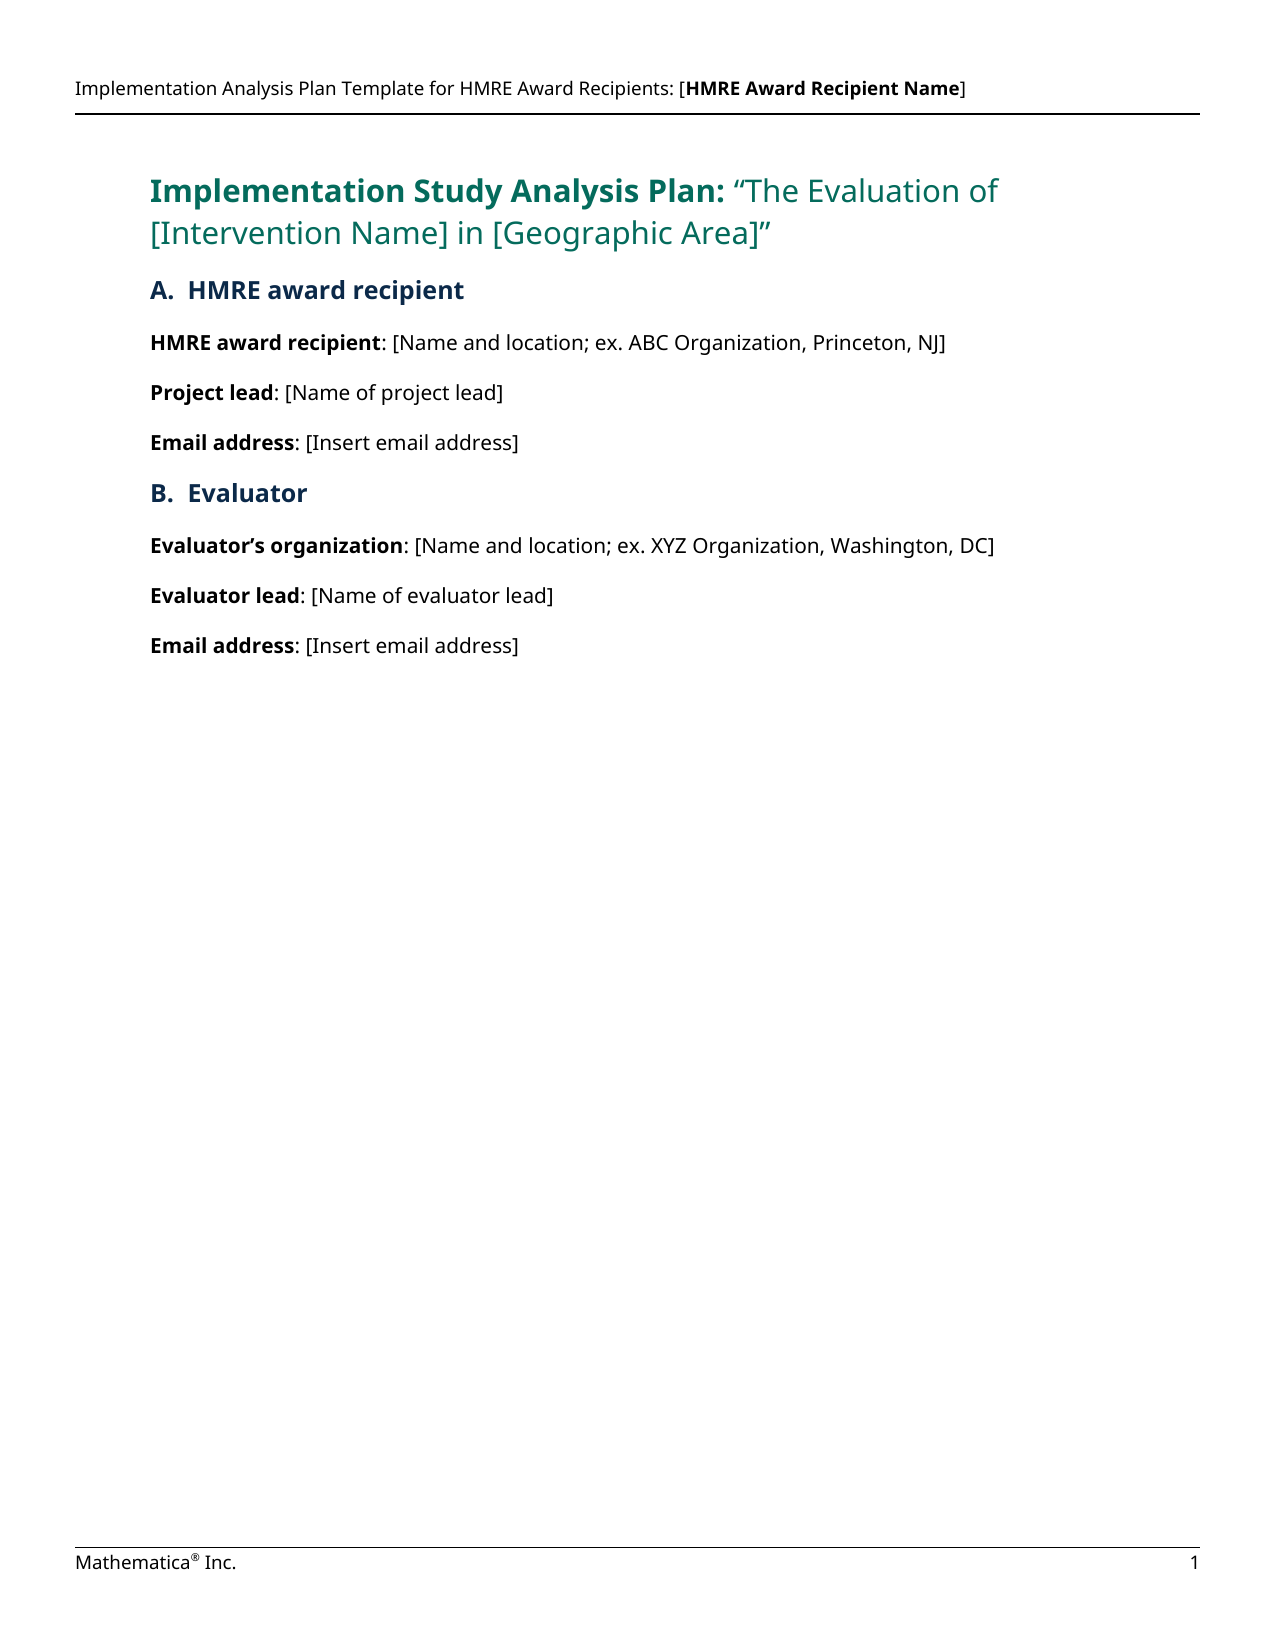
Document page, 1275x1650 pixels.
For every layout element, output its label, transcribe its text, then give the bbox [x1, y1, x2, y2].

text Evaluator lead: [Name of evaluator lead] [150, 578, 1125, 609]
text Project lead: [Name of project lead] [150, 376, 1125, 407]
text Implementation Study Analysis Plan: “The Evaluation of [Intervention Name] in [Geographic Area]” [150, 169, 1125, 254]
text Email address: [Insert email address] [150, 628, 1125, 659]
list HMRE award recipient [150, 273, 1125, 307]
list Evaluator [150, 476, 1125, 509]
text Email address: [Insert email address] [150, 426, 1125, 457]
text Evaluator’s organization: [Name and location; ex. XYZ Organization, Washington, DC] [150, 528, 1125, 559]
text HMRE award recipient: [Name and location; ex. ABC Organization, Princeton, NJ] [150, 326, 1125, 357]
